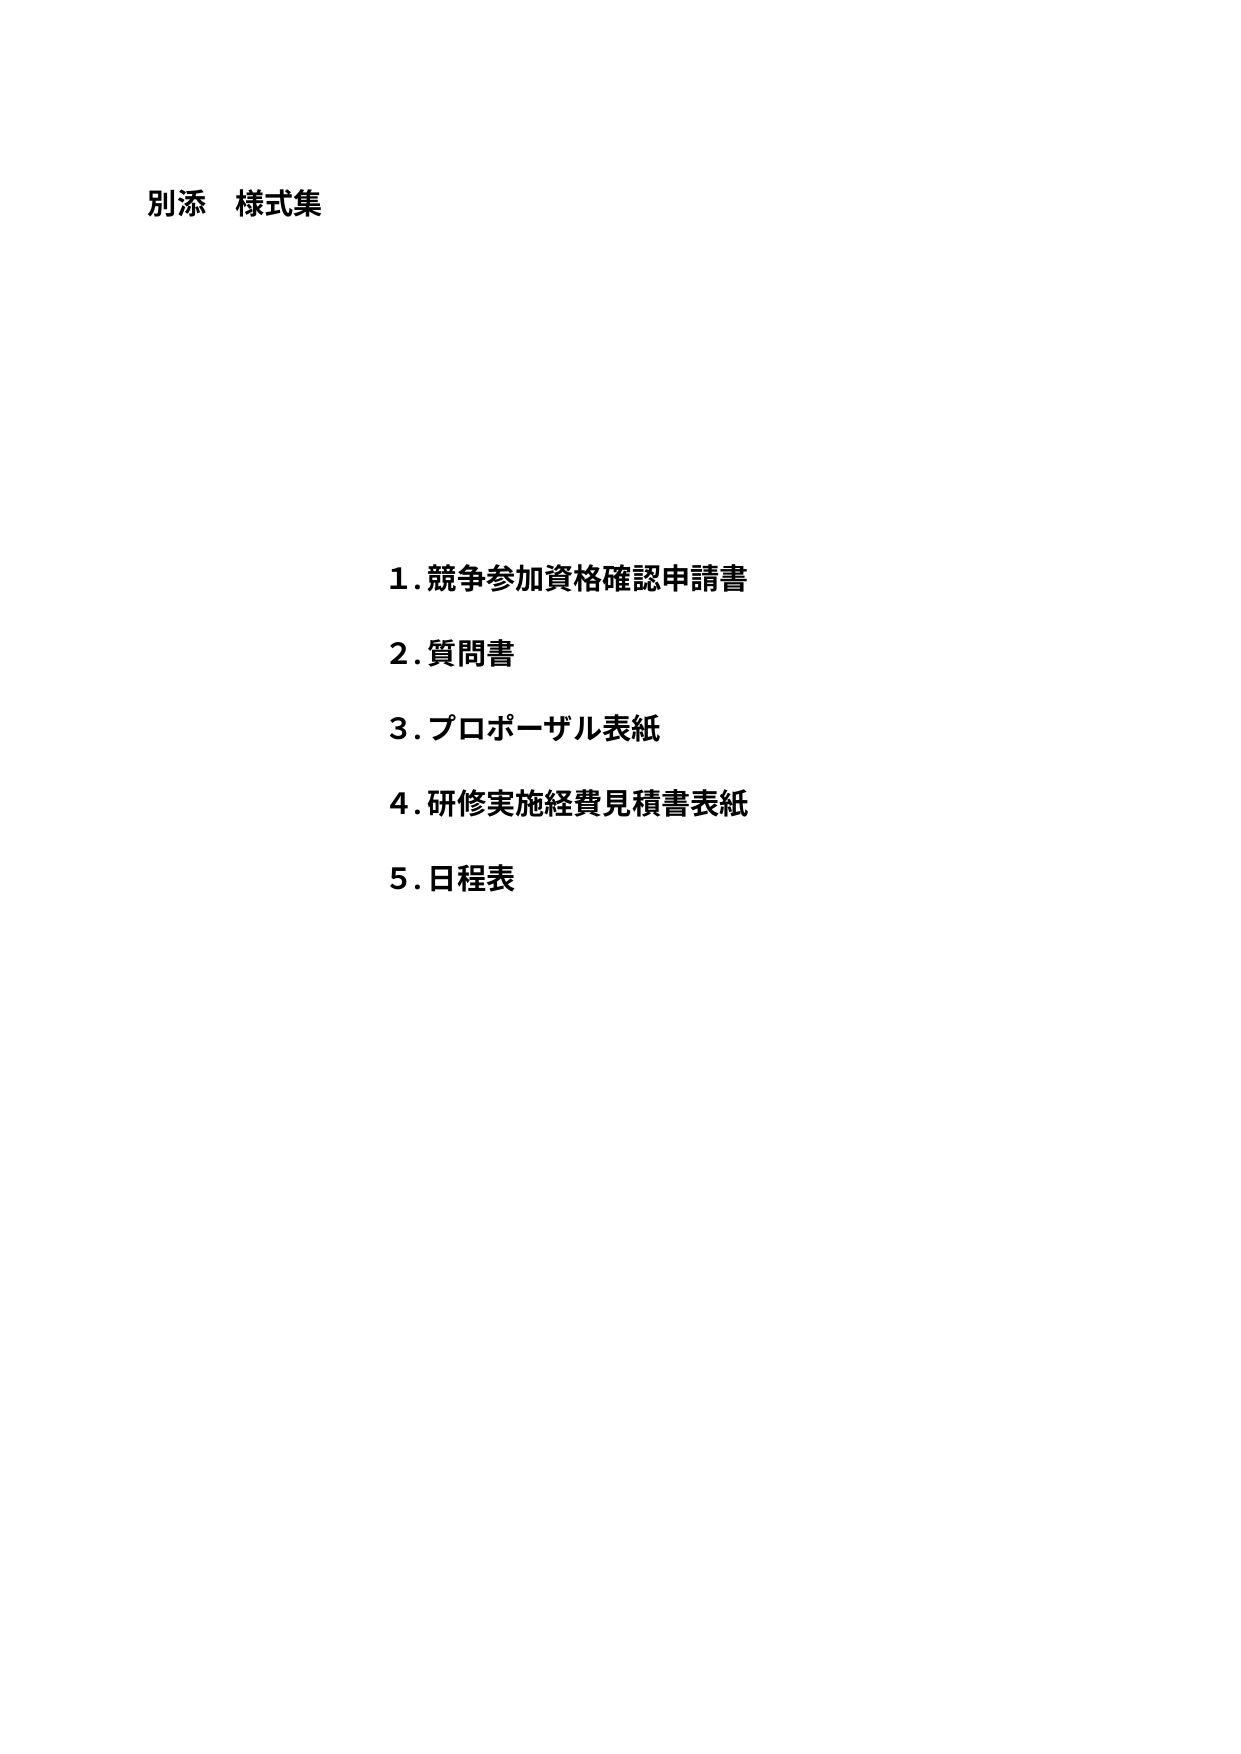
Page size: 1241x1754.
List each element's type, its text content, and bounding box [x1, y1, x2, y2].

list 競争参加資格確認申請書 [384, 539, 1092, 614]
text 別添 様式集 [148, 164, 1092, 239]
list 研修実施経費見積書表紙 [384, 764, 1092, 839]
list 日程表 [384, 839, 1092, 914]
list プロポーザル表紙 [384, 689, 1092, 764]
list 質問書 [384, 614, 1092, 689]
